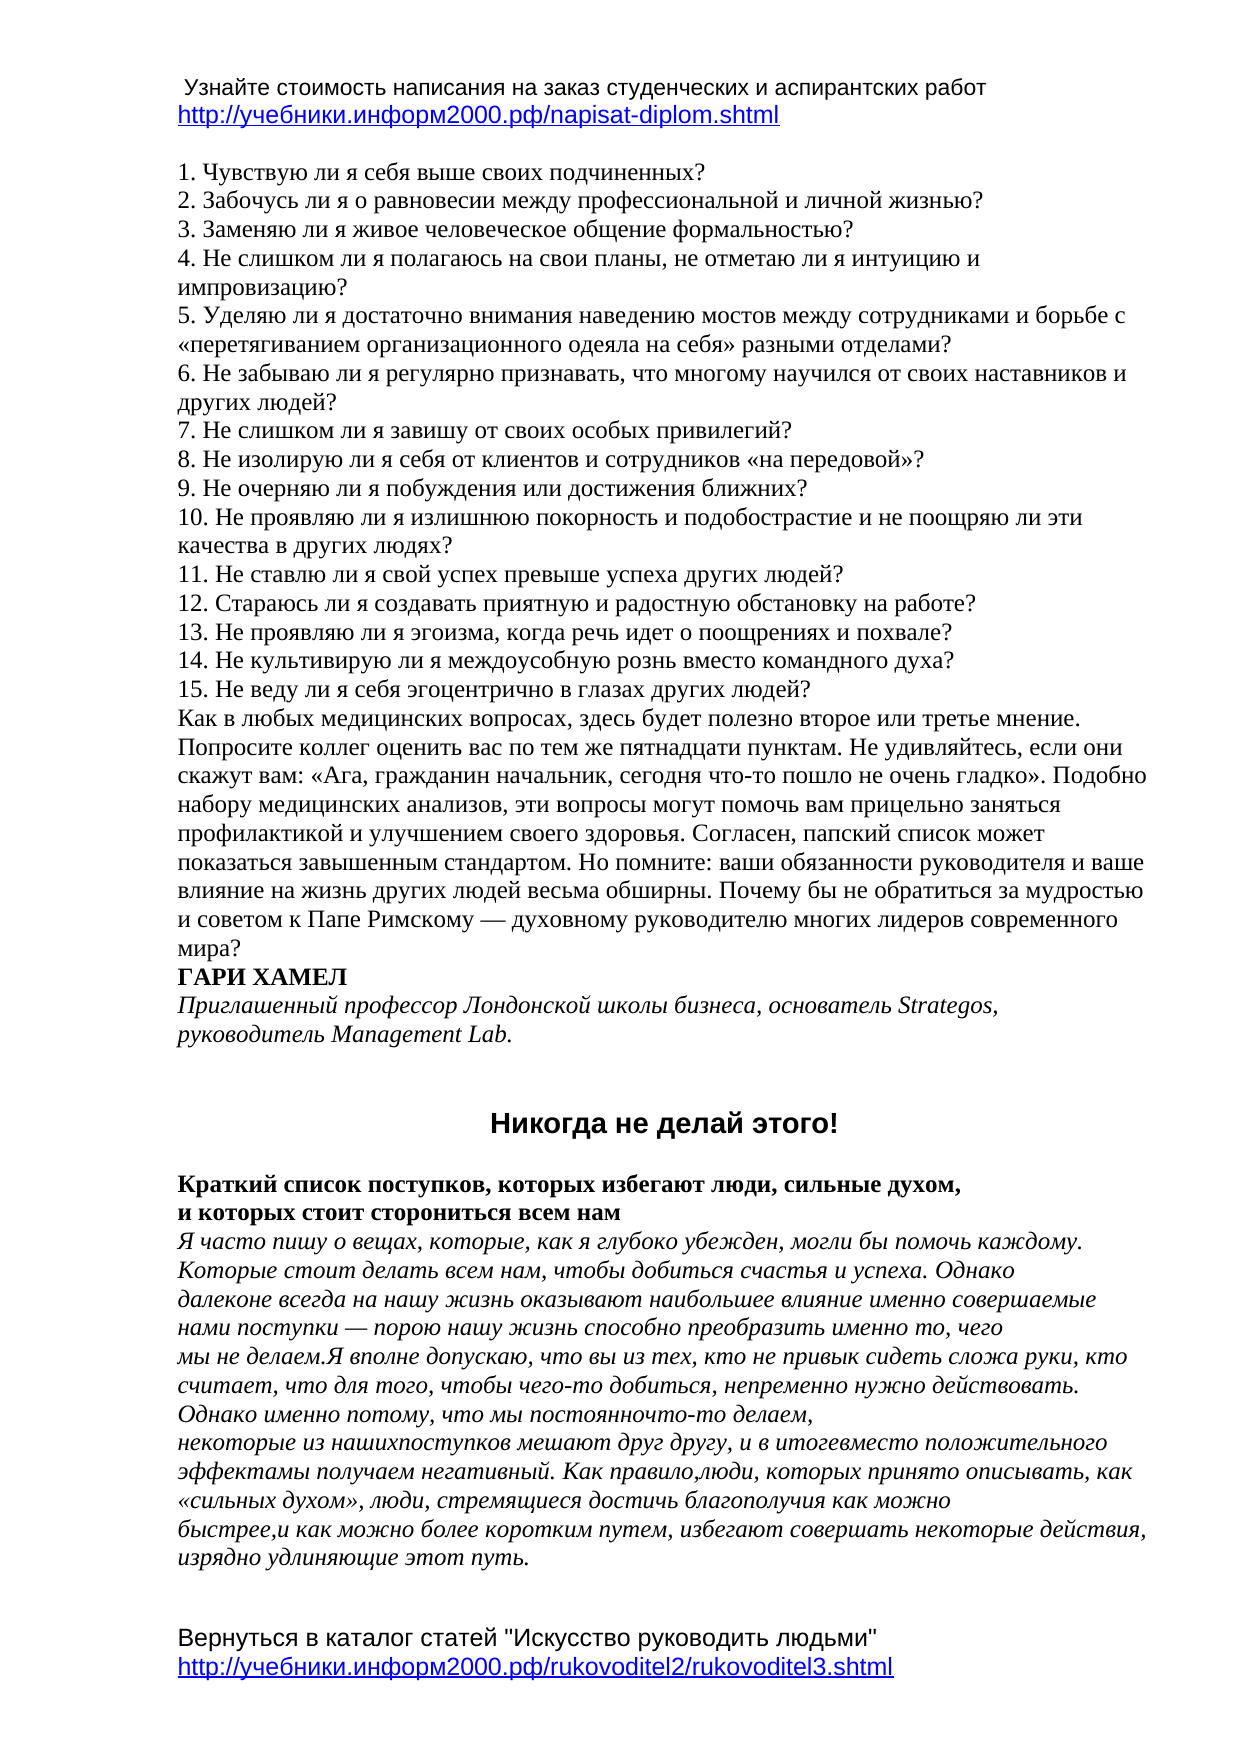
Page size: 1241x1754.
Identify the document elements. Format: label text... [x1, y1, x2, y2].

text 11. Не ставлю ли я свой успех превыше успеха других людей? [177, 559, 1152, 588]
text 7. Не слишком ли я завишу от своих особых привилегий? [177, 416, 1152, 444]
text 8. Не изолирую ли я себя от клиентов и сотрудников «на передовой»? [177, 444, 1152, 473]
text 6. Не забываю ли я регулярно признавать, что многому научился от своих наставников и других людей? [177, 358, 1152, 416]
text 3. Заменяю ли я живое человеческое общение формальностью? [177, 214, 1152, 243]
text Краткий список поступков, которых избегают люди, сильные духом, и которых стоит сторониться всем нам [177, 1169, 1152, 1226]
text 13. Не проявляю ли я эгоизма, когда речь идет о поощрениях и похвале? [177, 617, 1152, 646]
text 2. Забочусь ли я о равновесии между профессиональной и личной жизнью? [177, 186, 1152, 214]
subtitle Никогда не делай этого! [177, 1106, 1152, 1139]
text Я часто пишу о вещах, которые, как я глубоко убежден, могли бы помочь каждому. Которые стоит делать всем нам, чтобы добиться счастья и успеха. Однако далеконе всегда на нашу жизнь оказывают наибольшее влияние именно совершаемые нами поступки — порою нашу жизнь способно преобразить именно то, чего мы не делаем.Я вполне допускаю, что вы из тех, кто не привык сидеть сложа руки, кто считает, что для того, чтобы чего-то добиться, непременно нужно действовать. Однако именно потому, что мы постоянночто-то делаем, некоторые из нашихпоступков мешают друг другу, и в итогевместо положительного эффектамы получаем негативный. Как правило,люди, которых принято описывать, как «сильных духом», люди, стремящиеся достичь благополучия как можно быстрее,и как можно более коротким путем, избегают совершать некоторые действия, изрядно удлиняющие этот путь. [177, 1226, 1152, 1571]
text 15. Не веду ли я себя эгоцентрично в глазах других людей? [177, 674, 1152, 703]
text Как в любых медицинских вопросах, здесь будет полезно второе или третье мнение. Попросите коллег оценить вас по тем же пятнадцати пунктам. Не удивляйтесь, если они скажут вам: «Ага, гражданин начальник, сегодня что-то пошло не очень гладко». Подобно набору медицинских анализов, эти вопросы могут помочь вам прицельно заняться профилактикой и улучшением своего здоровья. Согласен, папский список может показаться завышенным стандартом. Но помните: ваши обязанности руководителя и ваше влияние на жизнь других людей весьма обширны. Почему бы не обратиться за мудростью и советом к Папе Римскому — духовному руководителю многих лидеров современного мира? [177, 703, 1152, 962]
text 9. Не очерняю ли я побуждения или достижения ближних? [177, 473, 1152, 502]
text Приглашенный профессор Лондонской школы бизнеса, основатель Strategos, руководитель Management Lab. [177, 991, 1152, 1048]
text ГАРИ ХАМЕЛ [177, 962, 1152, 991]
text 12. Стараюсь ли я создавать приятную и радостную обстановку на работе? [177, 588, 1152, 617]
text 10. Не проявляю ли я излишнюю покорность и подобострастие и не поощряю ли эти качества в других людях? [177, 502, 1152, 559]
text 14. Не культивирую ли я междоусобную рознь вместо командного духа? [177, 646, 1152, 674]
text 1. Чувствую ли я себя выше своих подчиненных? [177, 157, 1152, 186]
text 4. Не слишком ли я полагаюсь на свои планы, не отметаю ли я интуицию и импровизацию? [177, 243, 1152, 301]
text 5. Уделяю ли я достаточно внимания наведению мостов между сотрудниками и борьбе с «перетягиванием организационного одеяла на себя» разными отделами? [177, 301, 1152, 358]
